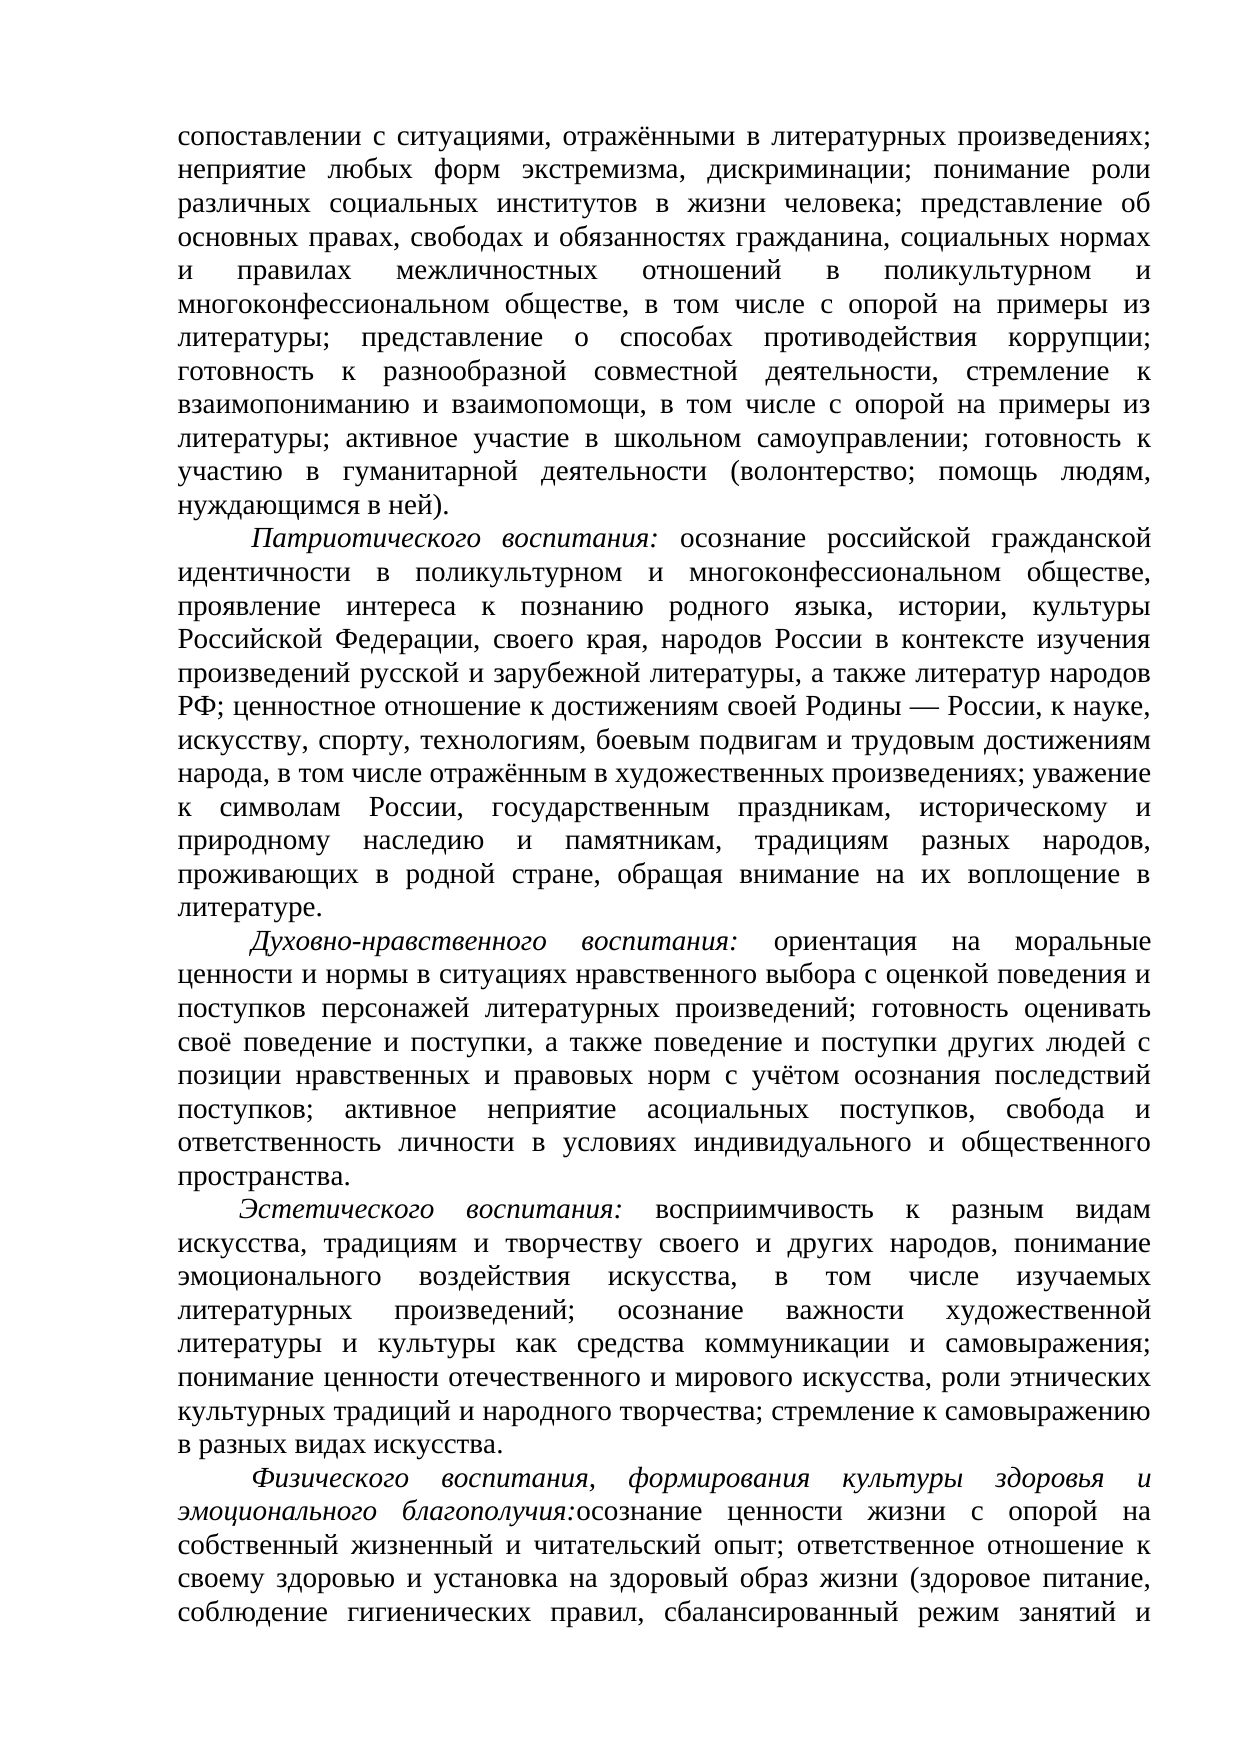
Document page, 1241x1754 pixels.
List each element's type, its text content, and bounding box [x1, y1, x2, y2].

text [177, 118, 1152, 521]
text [177, 1460, 1152, 1627]
text Эстетического воспитания: восприимчивость к разным видам искусства, традициям и творчеству своего и других народов, понимание эмоционального воздействия искусства, в том числе изучаемых литературных произведений; осознание важности художественной литературы и культуры как средства коммуникации и самовыражения; понимание ценности отечественного и мирового искусства, роли этнических культурных традиций и народного творчества; стремление к самовыражению в разных видах искусства. [177, 1191, 1152, 1460]
text Духовно-нравственного воспитания: ориентация на моральные ценности и нормы в ситуациях нравственного выбора с оценкой поведения и поступков персонажей литературных произведений; готовность оценивать своё поведение и поступки, а также поведение и поступки других людей с позиции нравственных и правовых норм с учётом осознания последствий поступков; активное неприятие асоциальных поступков, свобода и ответственность личности в условиях индивидуального и общественного пространства. [177, 923, 1152, 1191]
text Патриотического воспитания: осознание российской гражданской идентичности в поликультурном и многоконфессиональном обществе, проявление интереса к познанию родного языка, истории, культуры Российской Федерации, своего края, народов России в контексте изучения произведений русской и зарубежной литературы, а также литератур народов РФ; ценностное отношение к достижениям своей Родины — России, к науке, искусству, спорту, технологиям, боевым подвигам и трудовым достижениям народа, в том числе отражённым в художественных произведениях; уважение к символам России, государственным праздникам, историческому и природному наследию и памятникам, традициям разных народов, проживающих в родной стране, обращая внимание на их воплощение в литературе. [177, 521, 1152, 923]
